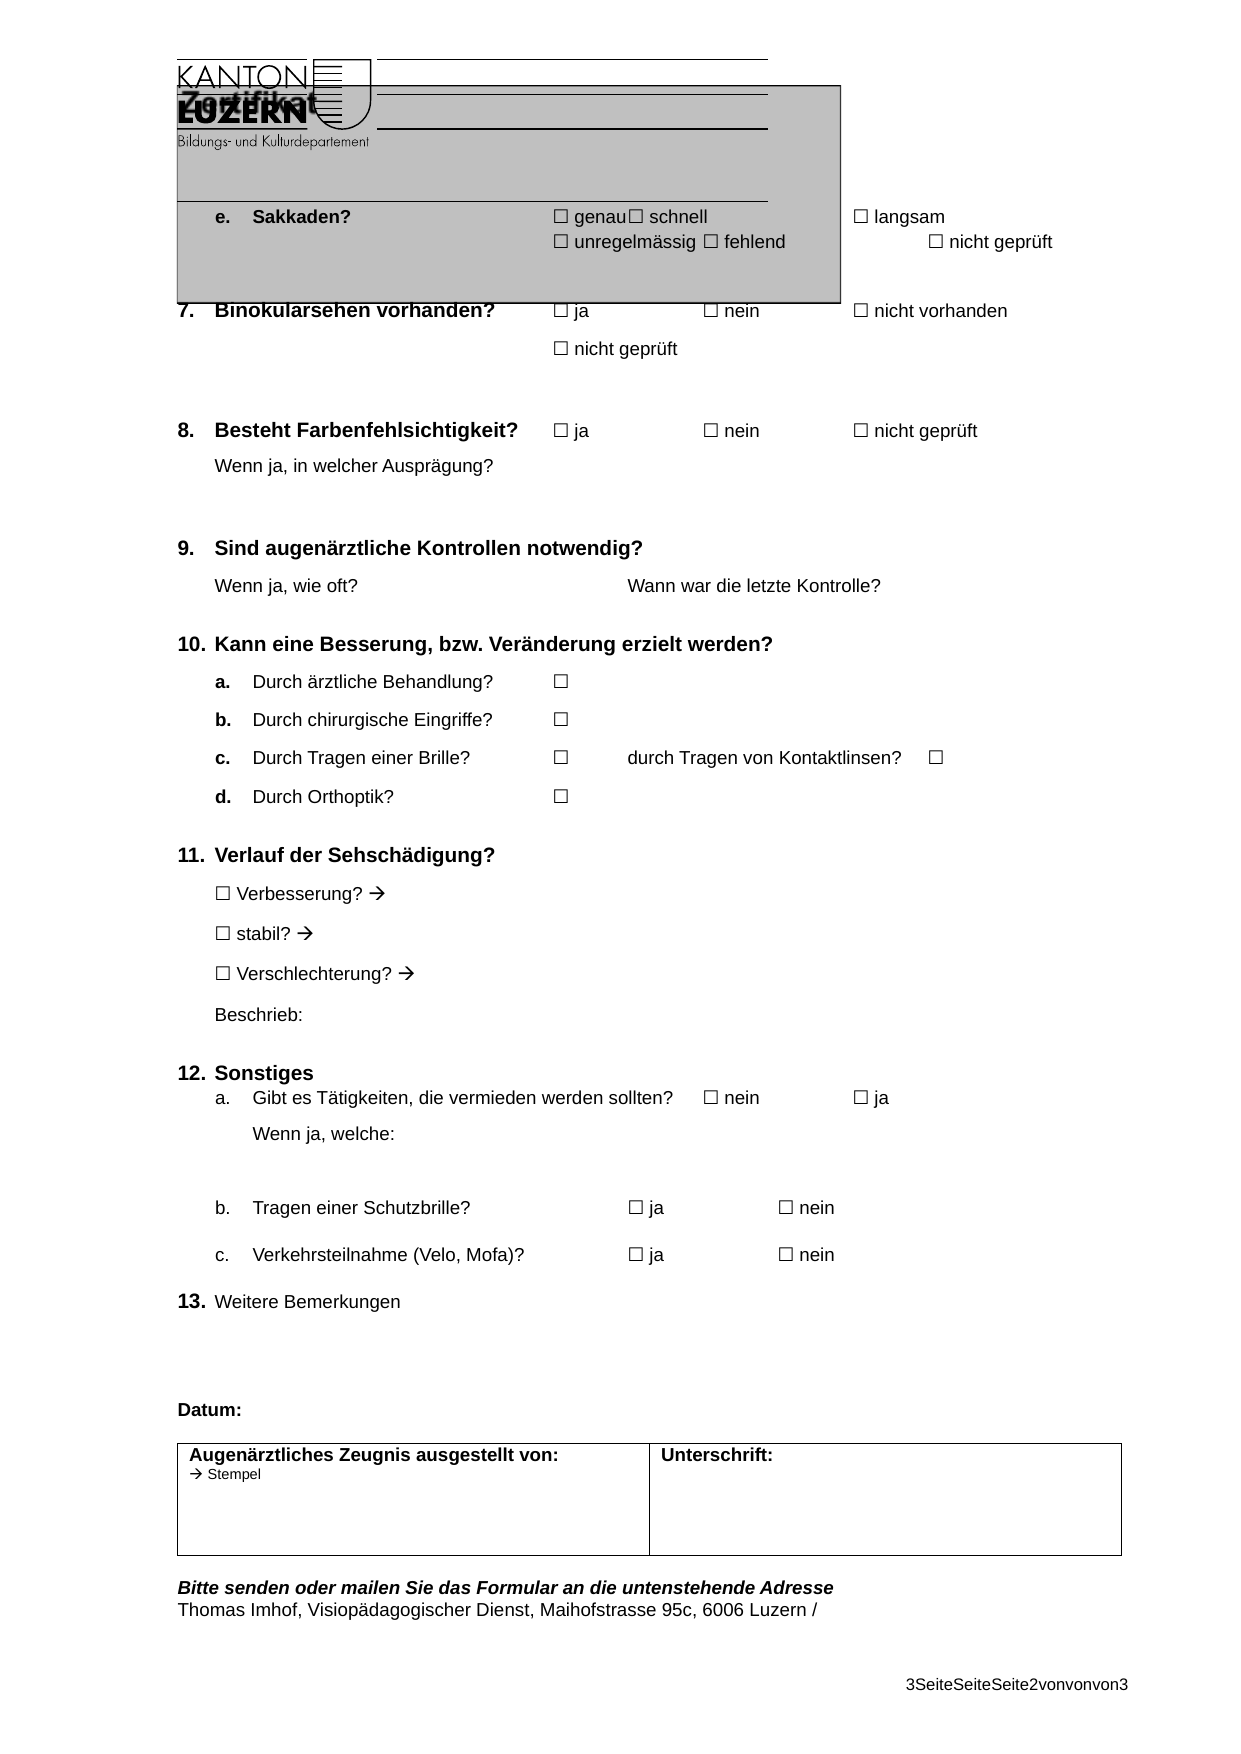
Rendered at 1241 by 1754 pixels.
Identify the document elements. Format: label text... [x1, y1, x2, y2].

table_header Augenärztliches Zeugnis ausgestellt von: Stempel [178, 1444, 649, 1554]
list Binokularsehen vorhanden? ja nein nicht vorhanden [177, 297, 1122, 323]
text Wenn ja, wie oft? Wann war die letzte Kontrolle? [214, 571, 1122, 598]
list Weitere Bemerkungen [177, 1289, 1122, 1313]
picture [176, 85, 842, 304]
list Verkehrsteilnahme (Velo, Mofa)? ja nein [215, 1242, 1122, 1267]
text Thomas Imhof, Visiopädagogischer Dienst, Maihofstrasse 95c, 6006 Luzern / [177, 1599, 1122, 1620]
list Gibt es Tätigkeiten, die vermieden werden sollten? nein ja [215, 1084, 1122, 1110]
table_header Unterschrift: [650, 1444, 1121, 1554]
picture [315, 85, 369, 128]
list Sind augenärztliche Kontrollen notwendig? [177, 535, 1122, 559]
text stabil? [214, 919, 1122, 946]
text Bitte senden oder mailen Sie das Formular an die untenstehende Adresse [177, 1577, 1122, 1599]
list Tragen einer Schutzbrille? ja nein [215, 1194, 1122, 1220]
list Verlauf der Sehschädigung? [177, 843, 1122, 867]
text Wenn ja, in welcher Ausprägung? [177, 455, 1122, 477]
list Durch chirurgische Eingriffe? [215, 706, 1122, 732]
text Verschlechterung? [214, 959, 1122, 986]
list Sakkaden? genau schnell langsam [215, 203, 1122, 229]
list Besteht Farbenfehlsichtigkeit? ja nein nicht geprüft [177, 417, 1122, 442]
list Durch Tragen einer Brille? durch Tragen von Kontaktlinsen? [215, 745, 1122, 770]
text Verbesserung? [214, 879, 1122, 906]
text Wenn ja, welche: [214, 1123, 1122, 1144]
text Datum: [177, 1395, 1122, 1422]
list Sonstiges [177, 1061, 1122, 1084]
list Kann eine Besserung, bzw. Veränderung erzielt werden? [177, 632, 1122, 656]
list Durch Orthoptik? [215, 783, 1122, 808]
text Beschrieb: [214, 999, 1122, 1026]
text nicht geprüft [552, 336, 1122, 361]
list Durch ärztliche Behandlung? [215, 668, 1122, 694]
text unregelmässig fehlend nicht geprüft [552, 229, 1122, 254]
